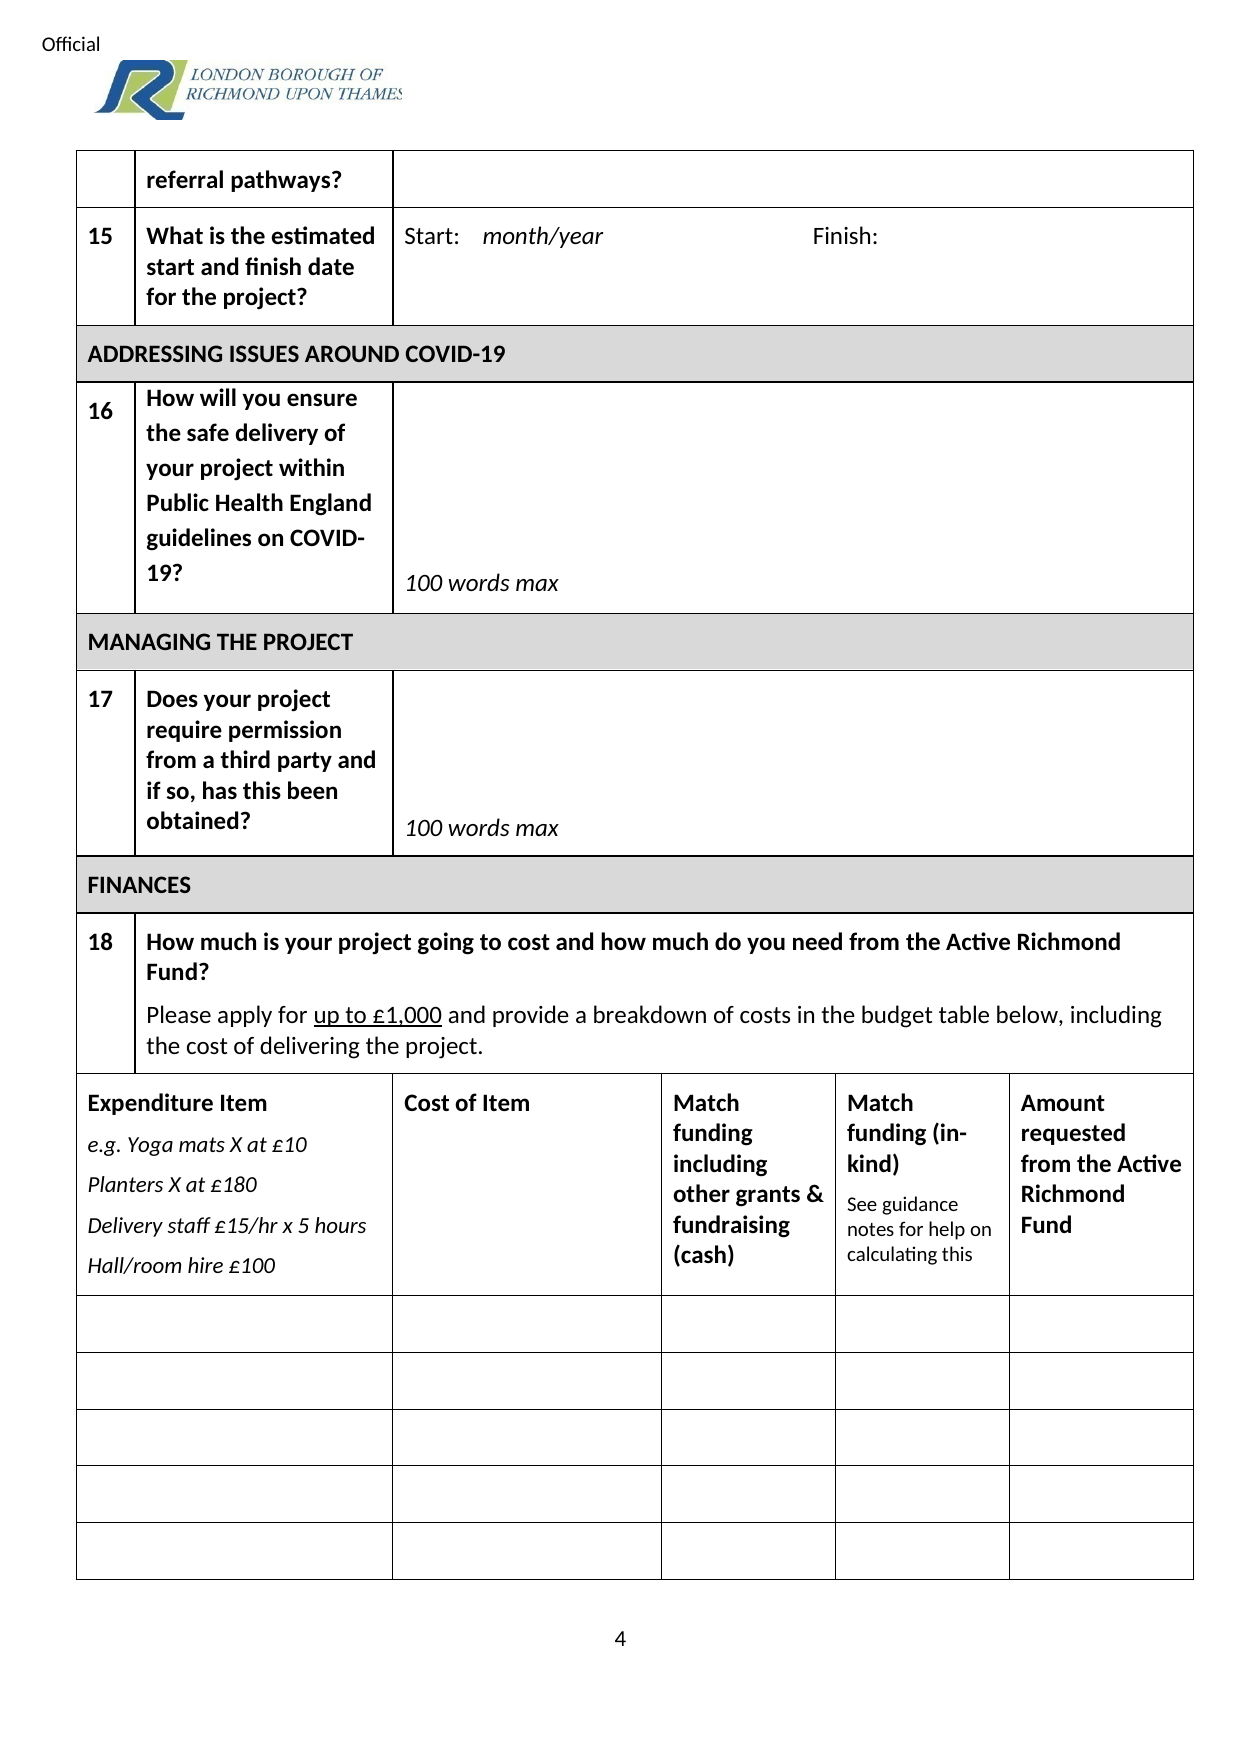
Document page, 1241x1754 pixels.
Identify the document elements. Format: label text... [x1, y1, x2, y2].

table_cell Does your project require permission from a third party and if so, has this been obtained? [136, 671, 392, 855]
table_cell ADDRESSING ISSUES AROUND COVID-19 [77, 326, 1193, 381]
table_cell 4 [77, 151, 134, 207]
table_cell Match funding (in-kind) See guidance notes for help on calculating this [836, 1074, 1009, 1295]
table_cell [836, 1410, 1009, 1465]
picture [92, 60, 402, 119]
table_cell MANAGING THE PROJECT [77, 614, 1193, 669]
table_cell 100 words max [394, 671, 1193, 855]
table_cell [136, 151, 392, 207]
table_cell [1010, 1410, 1193, 1465]
table_cell [1010, 1296, 1193, 1352]
table_cell How much is your project going to cost and how much do you need from the Active Richmond Fund? Please apply for up to £1,000 and provide a breakdown of costs in the budget table below, including the cost of delivering the project. [136, 914, 1193, 1073]
table_cell [77, 1296, 392, 1352]
table_cell [836, 1523, 1009, 1579]
table_cell Match funding including other grants & fundraising (cash) [662, 1074, 835, 1295]
table_cell [662, 1466, 835, 1522]
table_cell 15 [77, 208, 134, 324]
table_cell 16 [77, 383, 134, 613]
table_cell [1010, 1466, 1193, 1522]
table_cell [77, 1466, 392, 1522]
table_cell [662, 1353, 835, 1408]
table_cell Start: month/year Finish: [394, 208, 1193, 324]
table_cell [393, 1410, 661, 1465]
table_cell What is the estimated start and finish date for the project? [136, 208, 392, 324]
table_cell 18 [77, 914, 134, 1073]
table_cell [1010, 1353, 1193, 1408]
table_cell [662, 1410, 835, 1465]
table_cell [393, 1466, 661, 1522]
table_cell [393, 1523, 661, 1579]
table_cell [836, 1353, 1009, 1408]
table_cell Amount requested from the Active Richmond Fund [1010, 1074, 1193, 1295]
table_cell [1010, 1523, 1193, 1579]
table_cell 17 [77, 671, 134, 855]
table_cell 100 words max [394, 383, 1193, 613]
table_cell [77, 1410, 392, 1465]
table_cell How will you ensure the safe delivery of your project within Public Health England guidelines on COVID-19? [136, 383, 392, 613]
table_cell [77, 1523, 392, 1579]
table_cell [393, 1353, 661, 1408]
table_cell [662, 1523, 835, 1579]
table_cell [77, 1353, 392, 1408]
table_cell [662, 1296, 835, 1352]
table_cell Expenditure Item e.g. Yoga mats X at £10 Planters X at £180 Delivery staff £15/hr x 5 hours Hall/room hire £100 [77, 1074, 392, 1295]
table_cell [394, 151, 1193, 207]
table_cell [836, 1466, 1009, 1522]
table_cell [393, 1296, 661, 1352]
table_cell FINANCES [77, 857, 1193, 912]
table_cell Cost of Item [393, 1074, 661, 1295]
table_cell [836, 1296, 1009, 1352]
